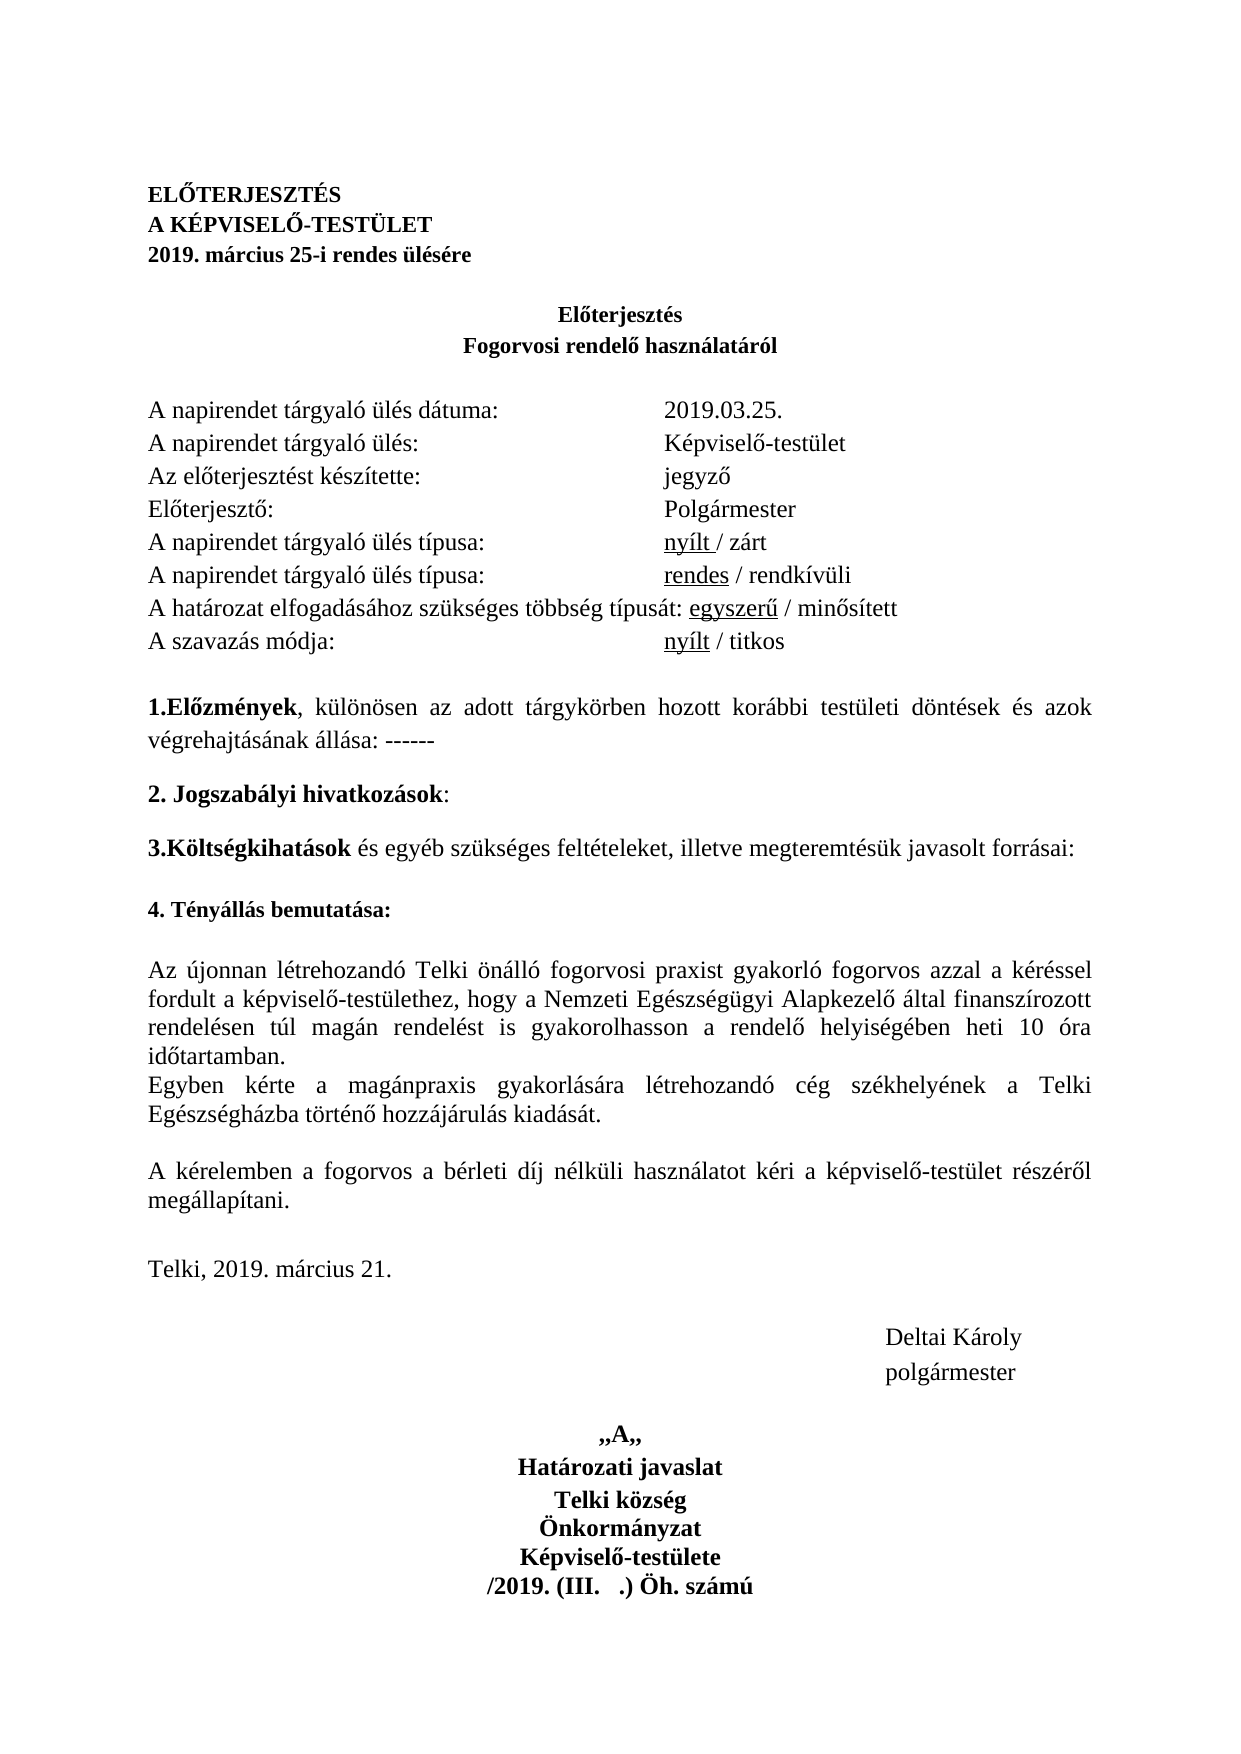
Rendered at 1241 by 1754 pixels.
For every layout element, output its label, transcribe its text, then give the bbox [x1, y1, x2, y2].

text Határozati javaslat [148, 1452, 1093, 1480]
text Telki község [148, 1485, 1093, 1513]
text polgármester [811, 1351, 1093, 1386]
text A KÉPVISELŐ-TESTÜLET [148, 211, 1093, 237]
text Képviselő-testülete [148, 1542, 1093, 1571]
text 2. Jogszabályi hivatkozások: [148, 779, 1093, 808]
text A napirendet tárgyaló ülés típusa: rendes / rendkívüli [148, 560, 1093, 589]
text A kérelemben a fogorvos a bérleti díj nélküli használatot kéri a képviselő-testület részéről megállapítani. [148, 1156, 1093, 1214]
text 2019. március 25-i rendes ülésére [148, 241, 1093, 267]
text ELŐTERJESZTÉS [148, 181, 1093, 207]
text 3.Költségkihatások és egyéb szükséges feltételeket, illetve megteremtésük javasolt forrásai: [148, 833, 1093, 862]
text Egyben kérte a magánpraxis gyakorlására létrehozandó cég székhelyének a Telki Egészségházba történő hozzájárulás kiadását. [148, 1070, 1093, 1127]
text Fogorvosi rendelő használatáról [148, 332, 1093, 358]
text 4. Tényállás bemutatása: [148, 896, 1093, 922]
text A napirendet tárgyaló ülés dátuma: 2019.03.25. [148, 395, 1093, 424]
text Az előterjesztést készítette: jegyző [148, 461, 1093, 490]
text Deltai Károly [811, 1317, 1093, 1351]
text A szavazás módja: nyílt / titkos [148, 626, 1093, 655]
text Előterjesztő: Polgármester [148, 494, 1093, 523]
text Önkormányzat [148, 1513, 1093, 1542]
text Az újonnan létrehozandó Telki önálló fogorvosi praxist gyakorló fogorvos azzal a kéréssel fordult a képviselő-testülethez, hogy a Nemzeti Egészségügyi Alapkezelő által finanszírozott rendelésen túl magán rendelést is gyakorolhasson a rendelő helyiségében heti 10 óra időtartamban. [148, 955, 1093, 1070]
text ,,A,, [148, 1419, 1093, 1447]
text Telki, 2019. március 21. [148, 1248, 1093, 1282]
text /2019. (III. .) Öh. számú [148, 1571, 1093, 1600]
text 1.Előzmények, különösen az adott tárgykörben hozott korábbi testületi döntések és azok végrehajtásának állása: ------ [148, 692, 1093, 754]
text A napirendet tárgyaló ülés: Képviselő-testület [148, 428, 1093, 457]
text A napirendet tárgyaló ülés típusa: nyílt / zárt [148, 527, 1093, 556]
text A határozat elfogadásához szükséges többség típusát: egyszerű / minősített [148, 593, 1093, 622]
text Előterjesztés [148, 301, 1093, 328]
